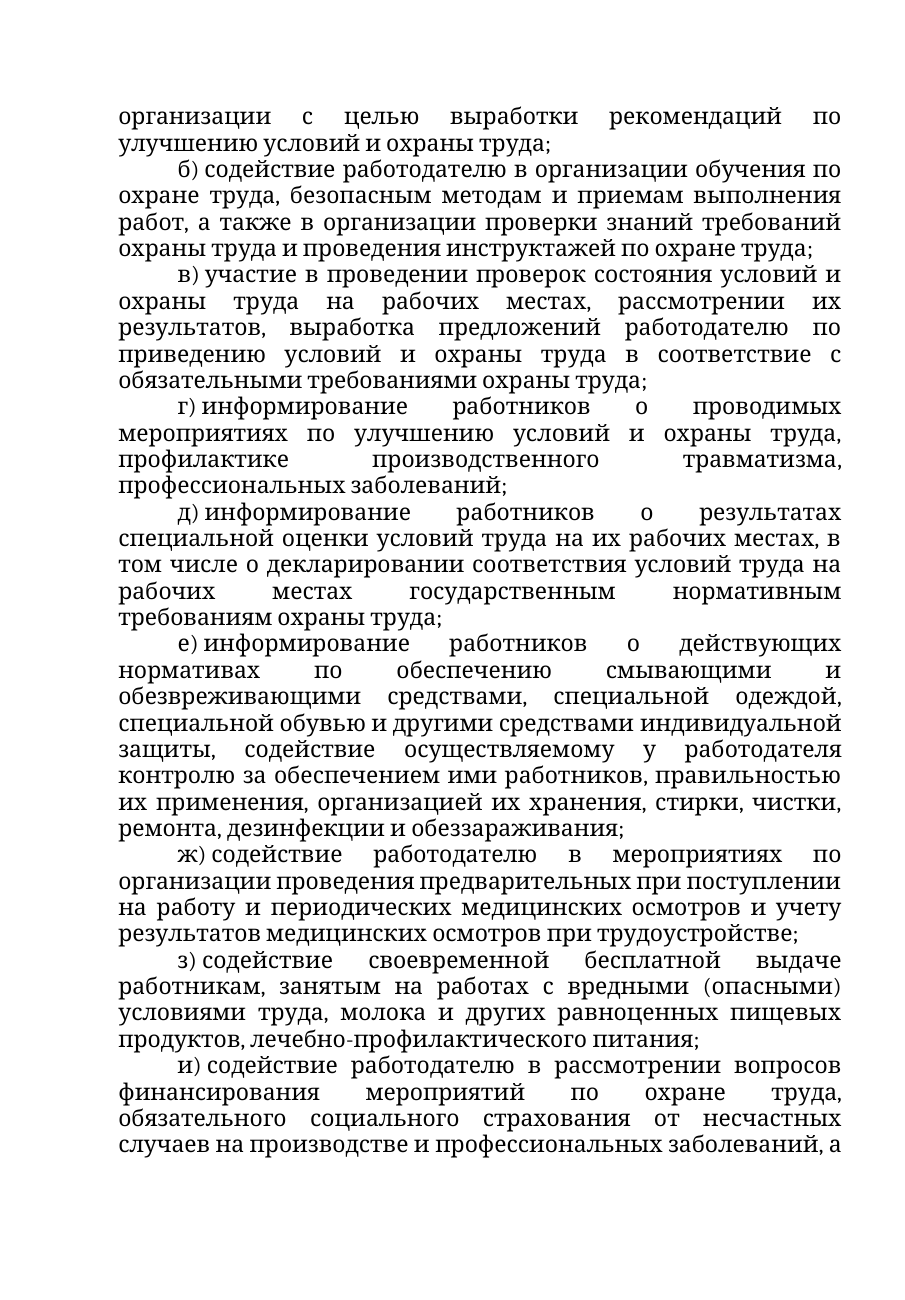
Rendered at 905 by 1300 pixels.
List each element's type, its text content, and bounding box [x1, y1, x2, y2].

text д) информирование работников о результатах специальной оценки условий труда на их рабочих местах, в том числе о декларировании соответствия условий труда на рабочих местах государственным нормативным требованиям охраны труда; [118, 499, 842, 631]
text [118, 1053, 842, 1158]
text г) информирование работников о проводимых мероприятиях по улучшению условий и охраны труда, профилактике производственного травматизма, профессиональных заболеваний; [118, 394, 842, 499]
text е) информирование работников о действующих нормативах по обеспечению смывающими и обезвреживающими средствами, специальной одеждой, специальной обувью и другими средствами индивидуальной защиты, содействие осуществляемому у работодателя контролю за обеспечением ими работников, правильностью их применения, организацией их хранения, стирки, чистки, ремонта, дезинфекции и обеззараживания; [118, 631, 842, 842]
text з) содействие своевременной бесплатной выдаче работникам, занятым на работах с вредными (опасными) условиями труда, молока и других равноценных пищевых продуктов, лечебно-профилактического питания; [118, 947, 842, 1053]
text в) участие в проведении проверок состояния условий и охраны труда на рабочих местах, рассмотрении их результатов, выработка предложений работодателю по приведению условий и охраны труда в соответствие с обязательными требованиями охраны труда; [118, 262, 842, 394]
text б) содействие работодателю в организации обучения по охране труда, безопасным методам и приемам выполнения работ, а также в организации проверки знаний требований охраны труда и проведения инструктажей по охране труда; [118, 157, 842, 262]
text ж) содействие работодателю в мероприятиях по организации проведения предварительных при поступлении на работу и периодических медицинских осмотров и учету результатов медицинских осмотров при трудоустройстве; [118, 842, 842, 947]
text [118, 104, 842, 157]
